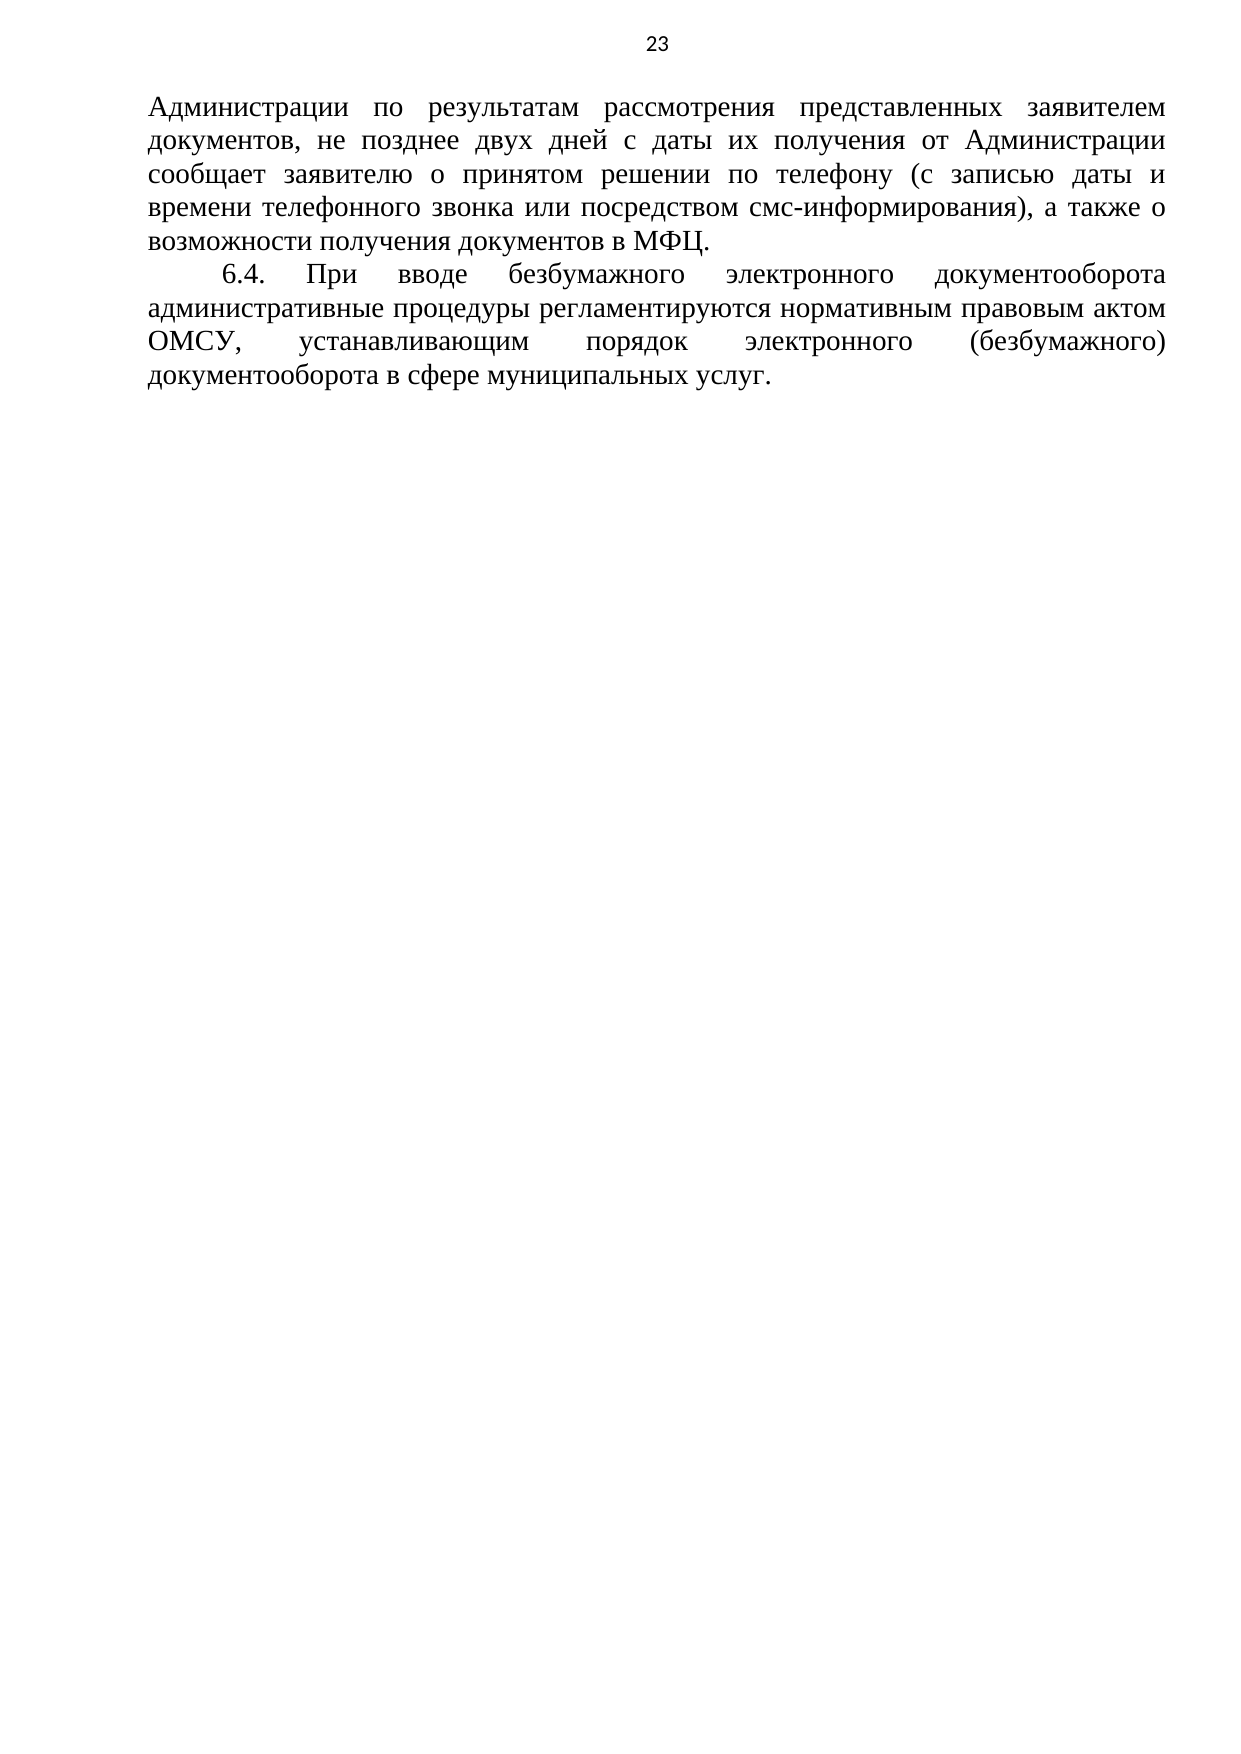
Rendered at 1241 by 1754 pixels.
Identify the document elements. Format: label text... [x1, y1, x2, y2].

text 6.4. При вводе безбумажного электронного документооборота административные процедуры регламентируются нормативным правовым актом ОМСУ, устанавливающим порядок электронного (безбумажного) документооборота в сфере муниципальных услуг. [148, 256, 1167, 391]
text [148, 89, 1167, 256]
